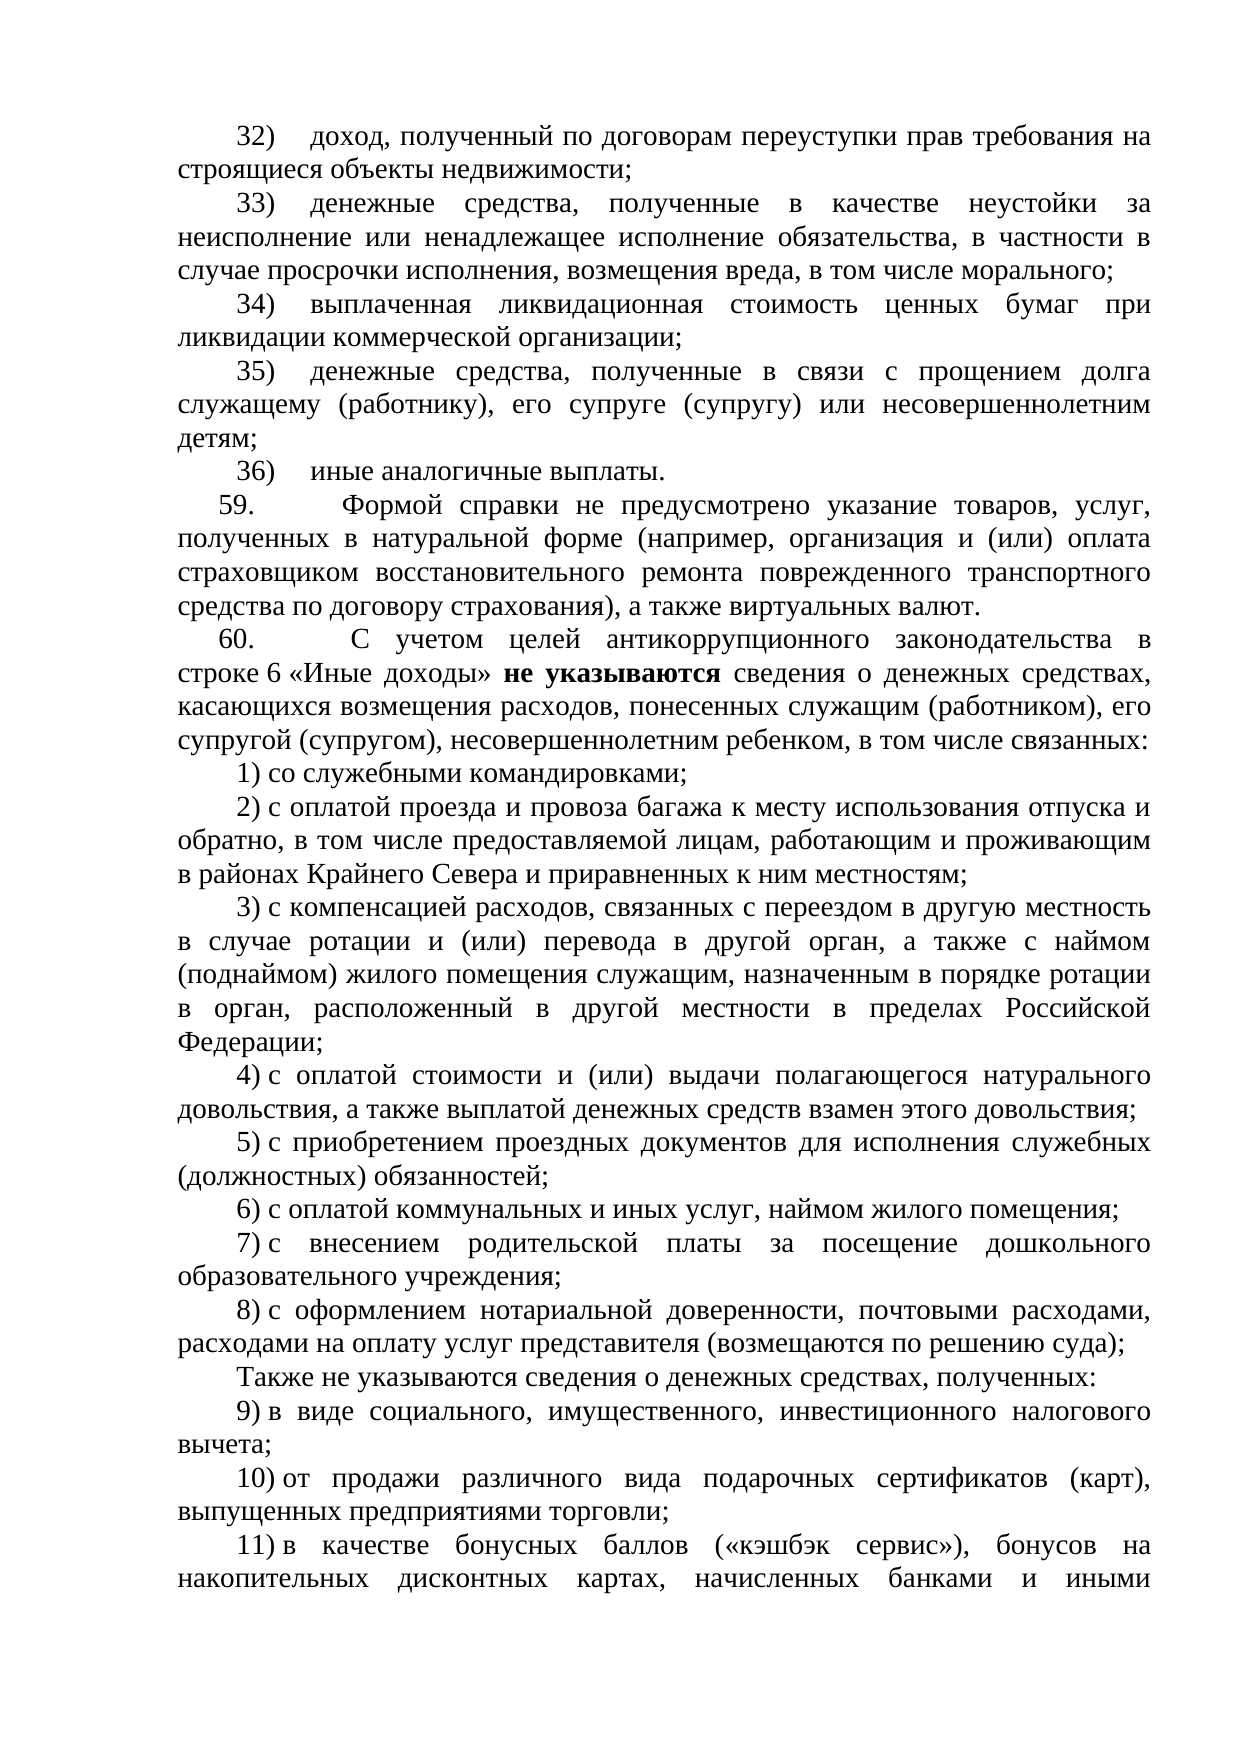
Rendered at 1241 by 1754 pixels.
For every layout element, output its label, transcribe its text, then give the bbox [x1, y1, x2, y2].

list денежные средства, полученные в связи с прощением долга служащему (работнику), его супруге (супругу) или несовершеннолетним детям; [177, 353, 1152, 453]
list денежные средства, полученные в качестве неустойки за неисполнение или ненадлежащее исполнение обязательства, в частности в случае просрочки исполнения, возмещения вреда, в том числе морального; [177, 185, 1152, 286]
list Формой справки не предусмотрено указание товаров, услуг, полученных в натуральной форме (например, организация и (или) оплата страховщиком восстановительного ремонта поврежденного транспортного средства по договору страхования), а также виртуальных валют. [177, 487, 1152, 621]
text 1) со служебными командировками; [177, 755, 1152, 789]
text 6) с оплатой коммунальных и иных услуг, наймом жилого помещения; [177, 1191, 1152, 1225]
text 3) с компенсацией расходов, связанных с переездом в другую местность в случае ротации и (или) перевода в другой орган, а также с наймом (поднаймом) жилого помещения служащим, назначенным в порядке ротации в орган, расположенный в другой местности в пределах Российской Федерации; [177, 889, 1152, 1057]
text 8) с оформлением нотариальной доверенности, почтовыми расходами, расходами на оплату услуг представителя (возмещаются по решению суда); [177, 1292, 1152, 1359]
text Также не указываются сведения о денежных средствах, полученных: [177, 1359, 1152, 1393]
text 4) с оплатой стоимости и (или) выдачи полагающегося натурального довольствия, а также выплатой денежных средств взамен этого довольствия; [177, 1057, 1152, 1124]
list С учетом целей антикоррупционного законодательства в строке 6 «Иные доходы» не указываются сведения о денежных средствах, касающихся возмещения расходов, понесенных служащим (работником), его супругой (супругом), несовершеннолетним ребенком, в том числе связанных: [177, 621, 1152, 755]
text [177, 1527, 1152, 1594]
text 7) с внесением родительской платы за посещение дошкольного образовательного учреждения; [177, 1225, 1152, 1292]
text 9) в виде социального, имущественного, инвестиционного налогового вычета; [177, 1393, 1152, 1460]
list выплаченная ликвидационная стоимость ценных бумаг при ликвидации коммерческой организации; [177, 286, 1152, 353]
list иные аналогичные выплаты. [177, 453, 1152, 487]
list доход, полученный по договорам переуступки прав требования на строящиеся объекты недвижимости; [177, 118, 1152, 185]
text 5) с приобретением проездных документов для исполнения служебных (должностных) обязанностей; [177, 1124, 1152, 1191]
text 2) с оплатой проезда и провоза багажа к месту использования отпуска и обратно, в том числе предоставляемой лицам, работающим и проживающим в районах Крайнего Севера и приравненных к ним местностям; [177, 789, 1152, 889]
text 10) от продажи различного вида подарочных сертификатов (карт), выпущенных предприятиями торговли; [177, 1460, 1152, 1527]
